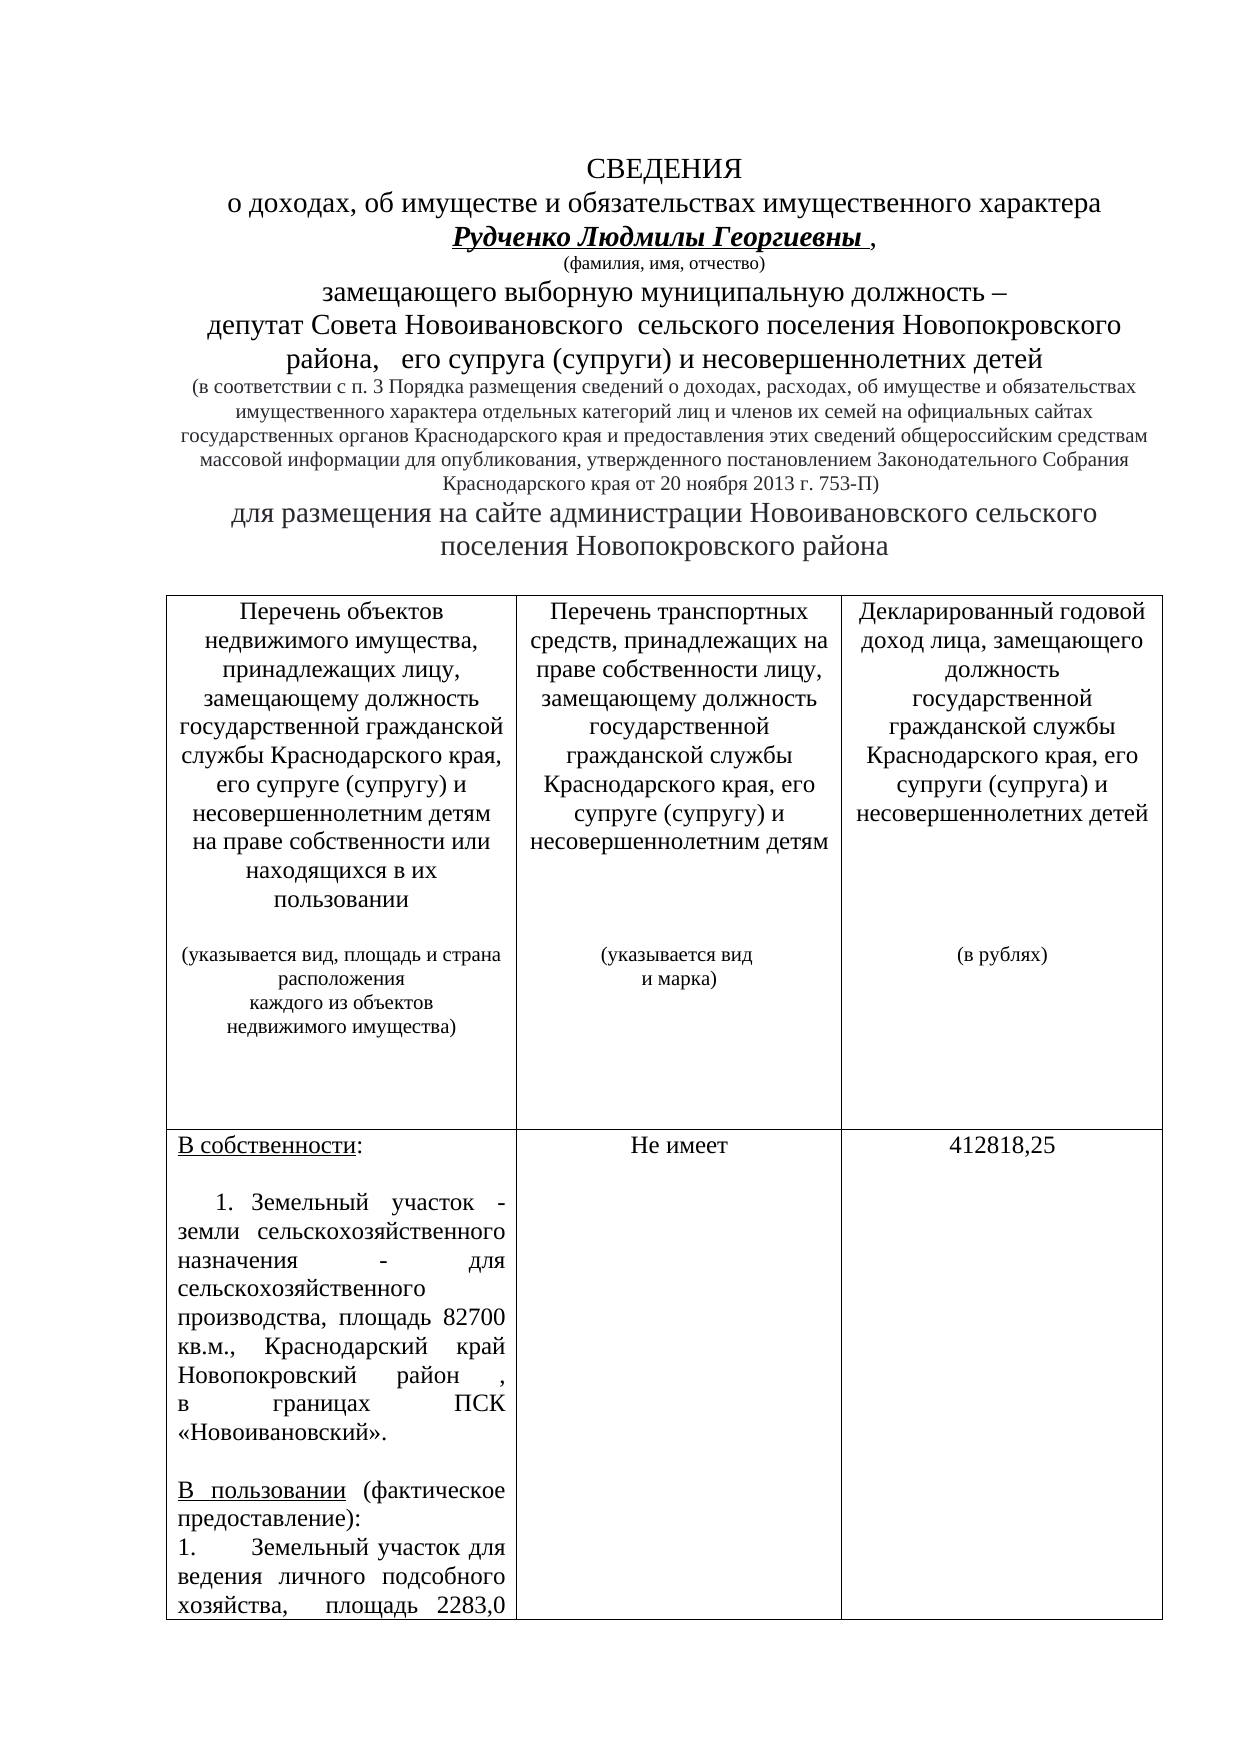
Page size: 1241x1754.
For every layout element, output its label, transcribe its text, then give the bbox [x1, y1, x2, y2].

text о доходах, об имуществе и обязательствах имущественного характера [177, 185, 1152, 219]
subtitle (в соответствии с п. 3 Порядка размещения сведений о доходах, расходах, об имуществе и обязательствах имущественного характера отдельных категорий лиц и членов их семей на официальных сайтах государственных органов Краснодарского края и предоставления этих сведений общероссийским средствам массовой информации для опубликования, утвержденного постановлением Законодательного Собрания [177, 374, 1152, 471]
table_cell 412818,25 [842, 1130, 1162, 1618]
table_cell Не имеет [517, 1130, 841, 1618]
table_header Декларированный годовой доход лица, замещающего должность государственной гражданской службы Краснодарского края, его супруги (супруга) и несовершеннолетних детей (в рублях) [842, 596, 1162, 1129]
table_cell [167, 1130, 516, 1618]
text (фамилия, имя, отчество) [177, 252, 1152, 274]
table_header Перечень объектов недвижимого имущества, принадлежащих лицу, замещающему должность государственной гражданской службы Краснодарского края, его супруге (супругу) и несовершеннолетним детям на праве собственности или находящихся в их пользовании (указывается вид, площадь и страна расположения каждого из объектов недвижимого имущества) [167, 596, 516, 1129]
text депутат Совета Новоивановского сельского поселения Новопокровского района, его супруга (супруги) и несовершеннолетних детей [177, 307, 1152, 374]
table_header Перечень транспортных средств, принадлежащих на праве собственности лицу, замещающему должность государственной гражданской службы Краснодарского края, его супруге (супругу) и несовершеннолетним детям (указывается вид и марка) [517, 596, 841, 1129]
text СВЕДЕНИЯ [177, 152, 1152, 185]
subtitle Краснодарского края от 20 ноября 2013 г. 753-П) для размещения на сайте администрации Новоивановского сельского поселения Новопокровского района [177, 471, 1152, 562]
text Рудченко Людмилы Георгиевны , [177, 219, 1152, 252]
text замещающего выборную муниципальную должность – [177, 274, 1152, 307]
